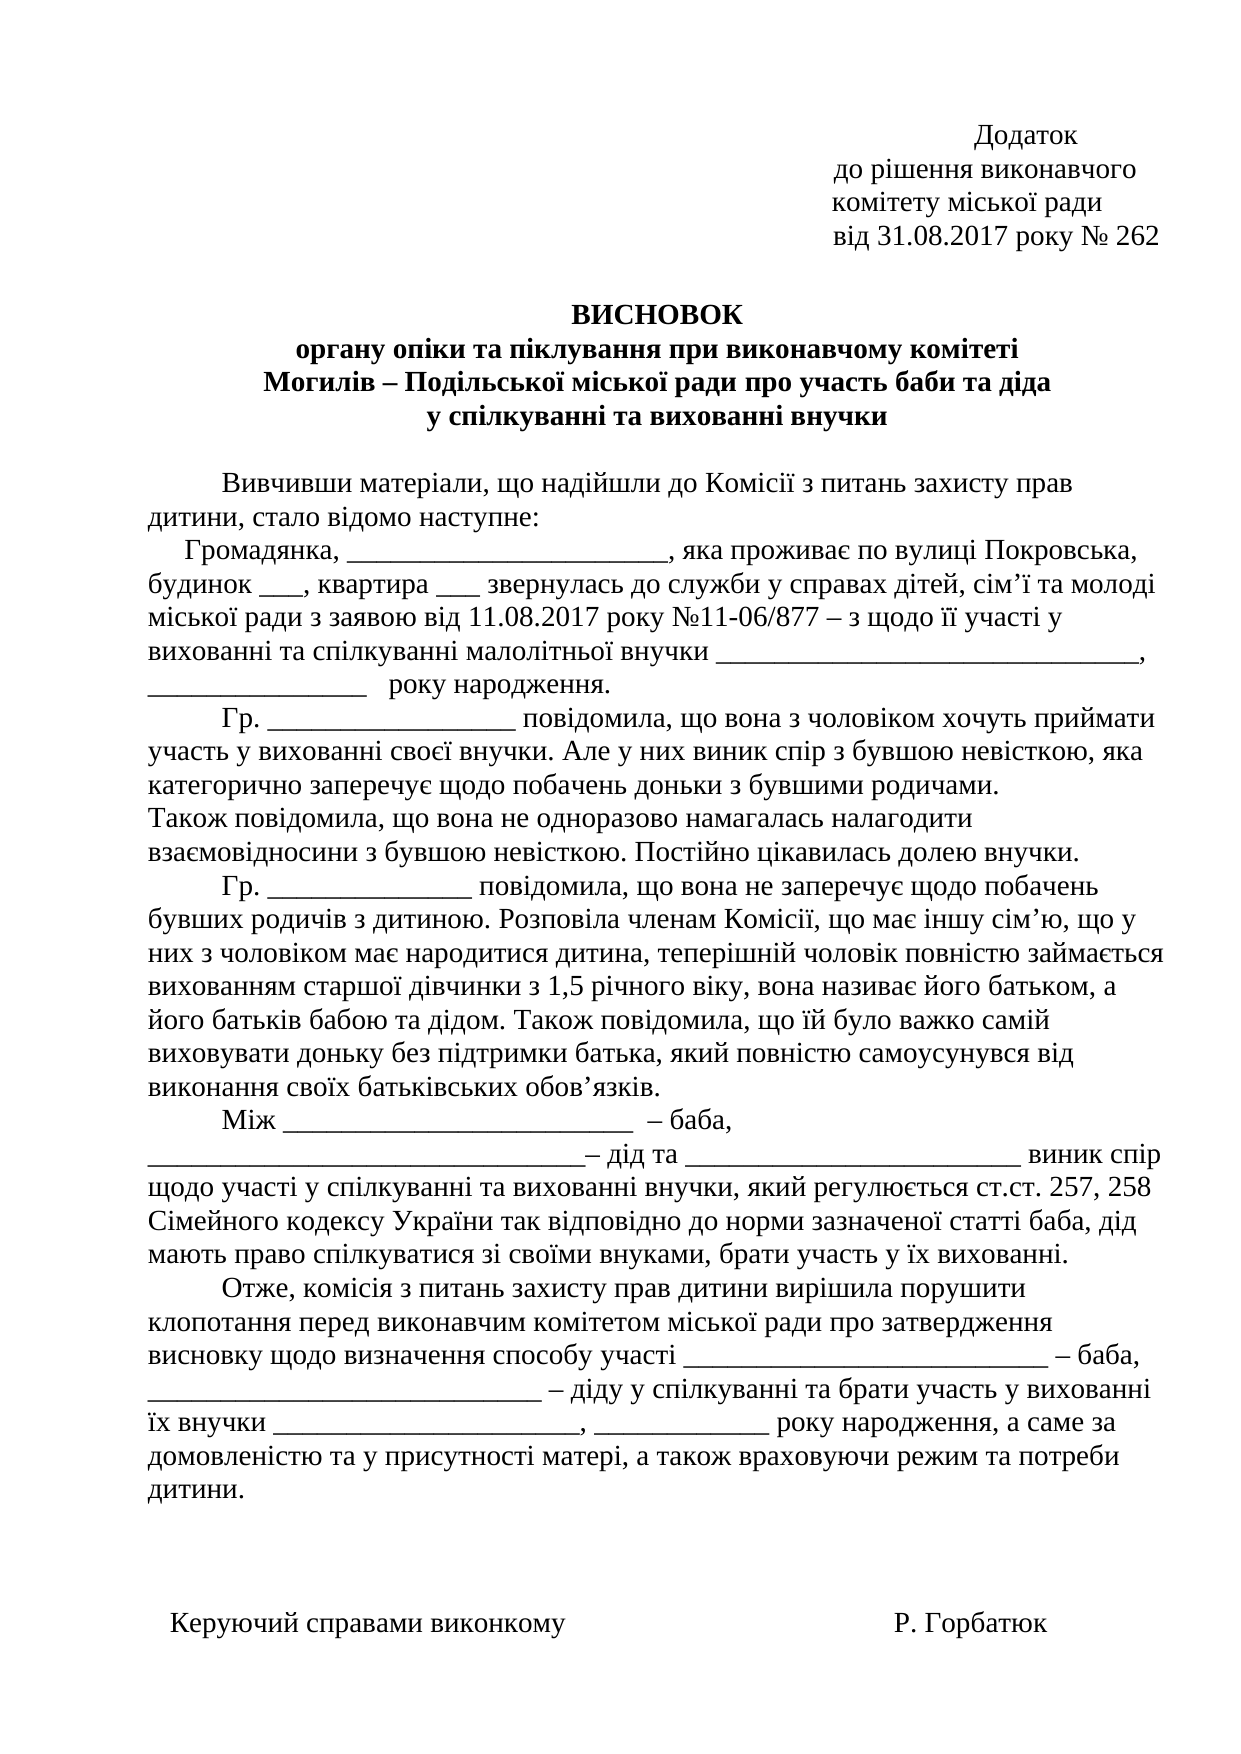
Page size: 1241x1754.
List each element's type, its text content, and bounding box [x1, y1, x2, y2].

text органу опіки та піклування при виконавчому комітеті [148, 331, 1167, 364]
text Додаток [811, 117, 1167, 151]
text Могилів – Подільської міської ради про участь баби та діда [148, 364, 1167, 398]
text від 31.08.2017 року № 262 [148, 218, 1167, 251]
text Отже, комісія з питань захисту прав дитини вирішила порушити клопотання перед виконавчим комітетом міської ради про затвердження висновку щодо визначення способу участі _________________________ – баба, ___________________________ – діду у спілкуванні та брати участь у вихованні їх внучки _____________________, ____________ року народження, а саме за домовленістю та у присутності матері, а також враховуючи режим та потреби дитини. [148, 1270, 1167, 1505]
text у спілкуванні та вихованні внучки [148, 398, 1167, 432]
text Також повідомила, що вона не одноразово намагалась налагодити взаємовідносини з бувшою невісткою. Постійно цікавилась долею внучки. [148, 801, 1167, 868]
text комітету міської ради [148, 184, 1167, 218]
text Між ________________________ – баба, ______________________________– дід та _______________________ виник спір щодо участі у спілкуванні та вихованні внучки, який регулюється ст.ст. 257, 258 Сімейного кодексу України так відповідно до норми зазначеної статті баба, дід мають право спілкуватися зі своїми внуками, брати участь у їх вихованні. [148, 1102, 1167, 1270]
text Гр. _________________ повідомила, що вона з чоловіком хочуть приймати участь у вихованні своєї внучки. Але у них виник спір з бувшою невісткою, яка категорично заперечує щодо побачень доньки з бувшими родичами. [148, 700, 1167, 801]
text до рішення виконавчого [148, 151, 1167, 184]
text Гр. ______________ повідомила, що вона не заперечує щодо побачень бувших родичів з дитиною. Розповіла членам Комісії, що має іншу сім’ю, що у них з чоловіком має народитися дитина, теперішній чоловік повністю займається вихованням старшої дівчинки з 1,5 річного віку, вона називає його батьком, а його батьків бабою та дідом. Також повідомила, що їй було важко самій виховувати доньку без підтримки батька, який повністю самоусунувся від виконання своїх батьківських обов’язків. [148, 868, 1167, 1102]
text Вивчивши матеріали, що надійшли до Комісії з питань захисту прав дитини, стало відомо наступне: [148, 465, 1167, 532]
text ВИСНОВОК [148, 297, 1167, 331]
text _______________ року народження. [148, 666, 1167, 700]
text Громадянка, ______________________, яка проживає по вулиці Покровська, будинок ___, квартира ___ звернулась до служби у справах дітей, сім’ї та молоді міської ради з заявою від 11.08.2017 року №11-06/877 – з щодо її участі у вихованні та спілкуванні малолітньої внучки _____________________________, [148, 532, 1167, 666]
text Керуючий справами виконкому Р. Горбатюк [148, 1606, 1167, 1639]
